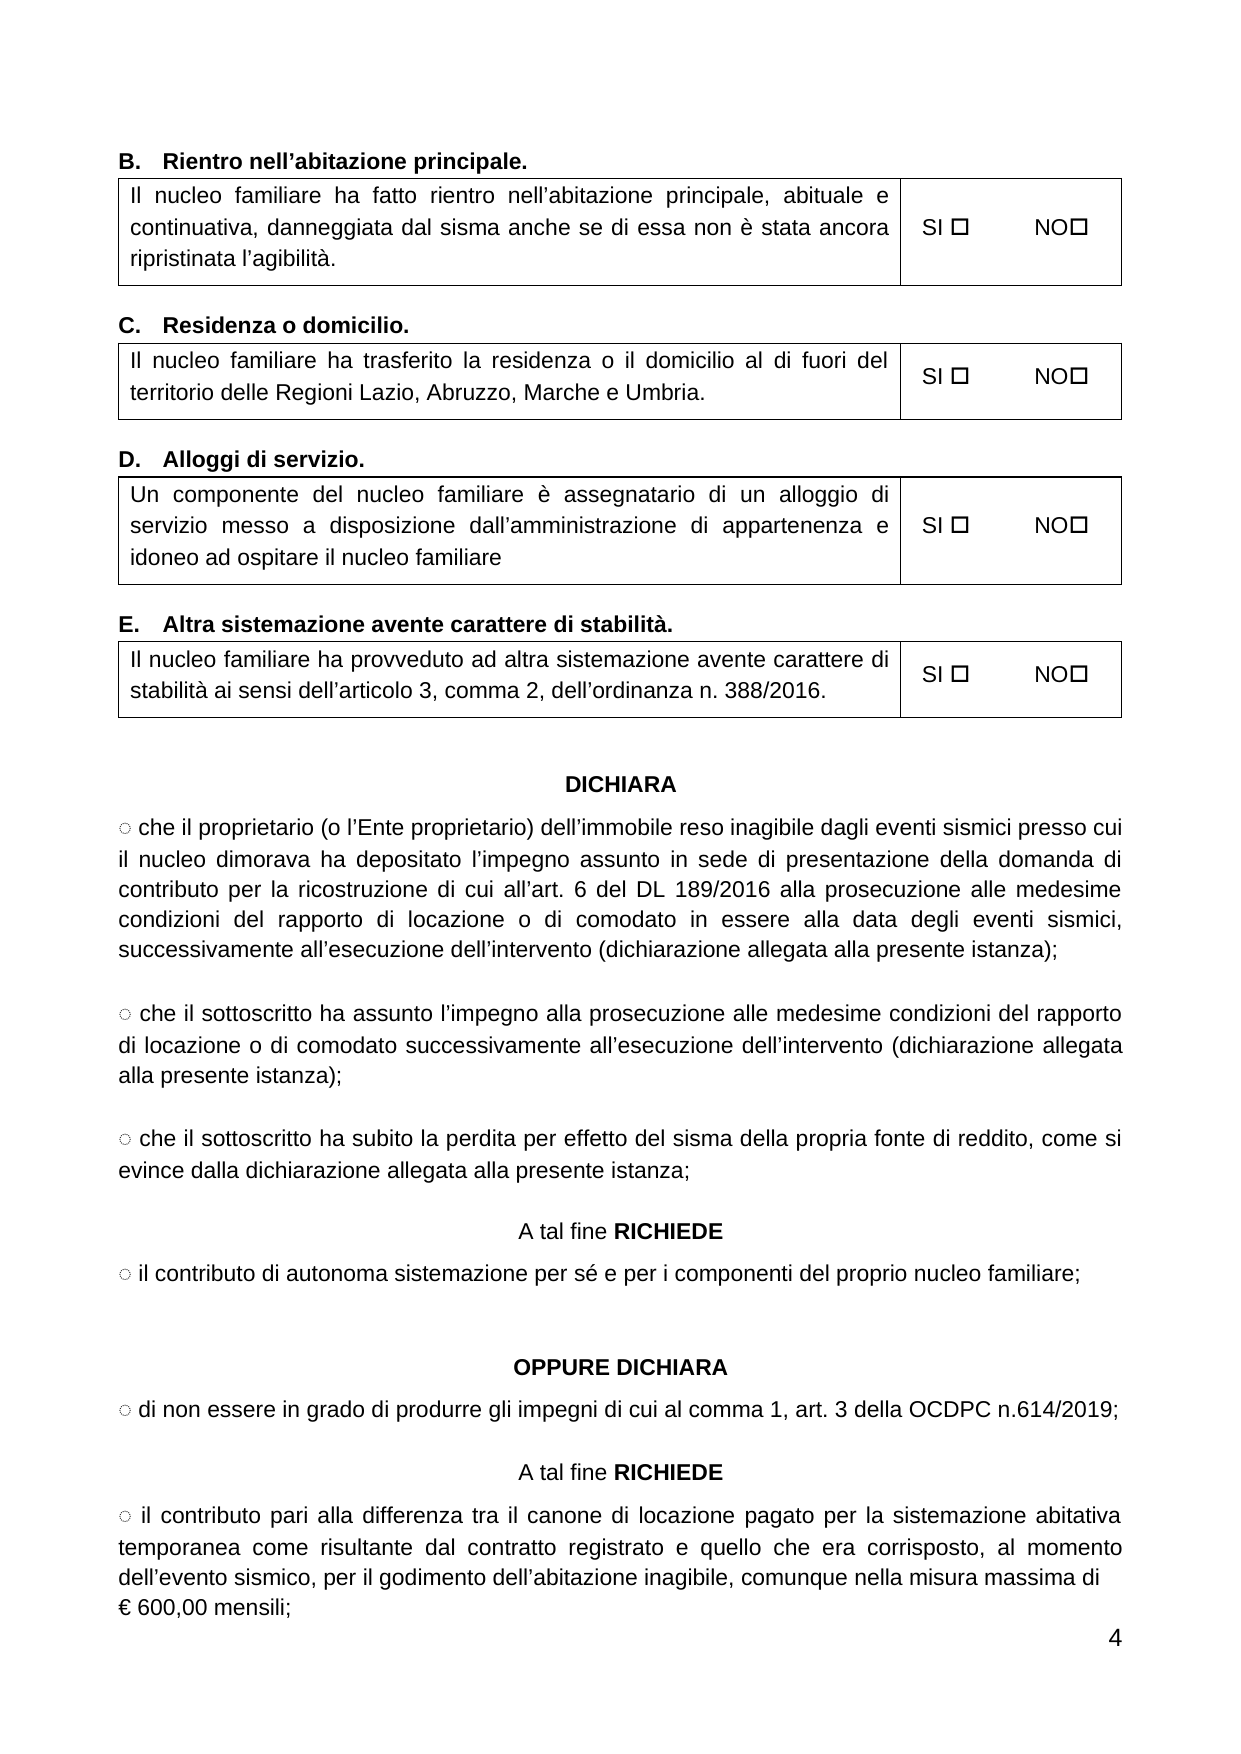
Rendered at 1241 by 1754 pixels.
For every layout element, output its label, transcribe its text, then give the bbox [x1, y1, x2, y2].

text 󠄀 di non essere in grado di produrre gli impegni di cui al comma 1, art. 3 della OCDPC n.614/2019; [118, 1393, 1123, 1424]
table_header Un componente del nucleo familiare è assegnatario di un alloggio di servizio messo a disposizione dall’amministrazione di appartenenza e idoneo ad ospitare il nucleo familiare [119, 478, 900, 584]
table_header SI NO [901, 344, 1121, 419]
text A tal fine RICHIEDE [118, 1218, 1123, 1244]
text OPPURE DICHIARA [118, 1354, 1123, 1380]
table_header SI NO [901, 478, 1121, 584]
list Alloggi di servizio. [118, 446, 1123, 472]
list Altra sistemazione avente carattere di stabilità. [118, 611, 1123, 637]
table_header Il nucleo familiare ha trasferito la residenza o il domicilio al di fuori del territorio delle Regioni Lazio, Abruzzo, Marche e Umbria. [119, 344, 900, 419]
text 󠄀 il contributo di autonoma sistemazione per sé e per i componenti del proprio nucleo familiare; [118, 1257, 1123, 1289]
table_header Il nucleo familiare ha provveduto ad altra sistemazione avente carattere di stabilità ai sensi dell’articolo 3, comma 2, dell’ordinanza n. 388/2016. [119, 642, 900, 717]
text DICHIARA [118, 771, 1123, 797]
text 󠄀 che il sottoscritto ha assunto l’impegno alla prosecuzione alle medesime condizioni del rapporto di locazione o di comodato successivamente all’esecuzione dell’intervento (dichiarazione allegata alla presente istanza); [118, 997, 1123, 1088]
text 󠄀 che il sottoscritto ha subito la perdita per effetto del sisma della propria fonte di reddito, come si evince dalla dichiarazione allegata alla presente istanza; [118, 1122, 1123, 1184]
text 󠄀 il contributo pari alla differenza tra il canone di locazione pagato per la sistemazione abitativa temporanea come risultante dal contratto registrato e quello che era corrisposto, al momento dell’evento sismico, per il godimento dell’abitazione inagibile, comunque nella misura massima di [118, 1499, 1123, 1591]
table_header SI NO [901, 179, 1121, 285]
table_header Il nucleo familiare ha fatto rientro nell’abitazione principale, abituale e continuativa, danneggiata dal sisma anche se di essa non è stata ancora ripristinata l’agibilità. [119, 179, 900, 285]
text 󠄀 che il proprietario (o l’Ente proprietario) dell’immobile reso inagibile dagli eventi sismici presso cui il nucleo dimorava ha depositato l’impegno assunto in sede di presentazione della domanda di contributo per la ricostruzione di cui all’art. 6 del DL 189/2016 alla prosecuzione alle medesime condizioni del rapporto di locazione o di comodato in essere alla data degli eventi sismici, successivamente all’esecuzione dell’intervento (dichiarazione allegata alla presente istanza); [118, 811, 1123, 963]
table_header SI NO [901, 642, 1121, 717]
text A tal fine RICHIEDE [118, 1459, 1123, 1486]
text € 600,00 mensili; [118, 1594, 1123, 1621]
list Residenza o domicilio. [118, 312, 1123, 339]
list Rientro nell’abitazione principale. [118, 148, 1123, 174]
